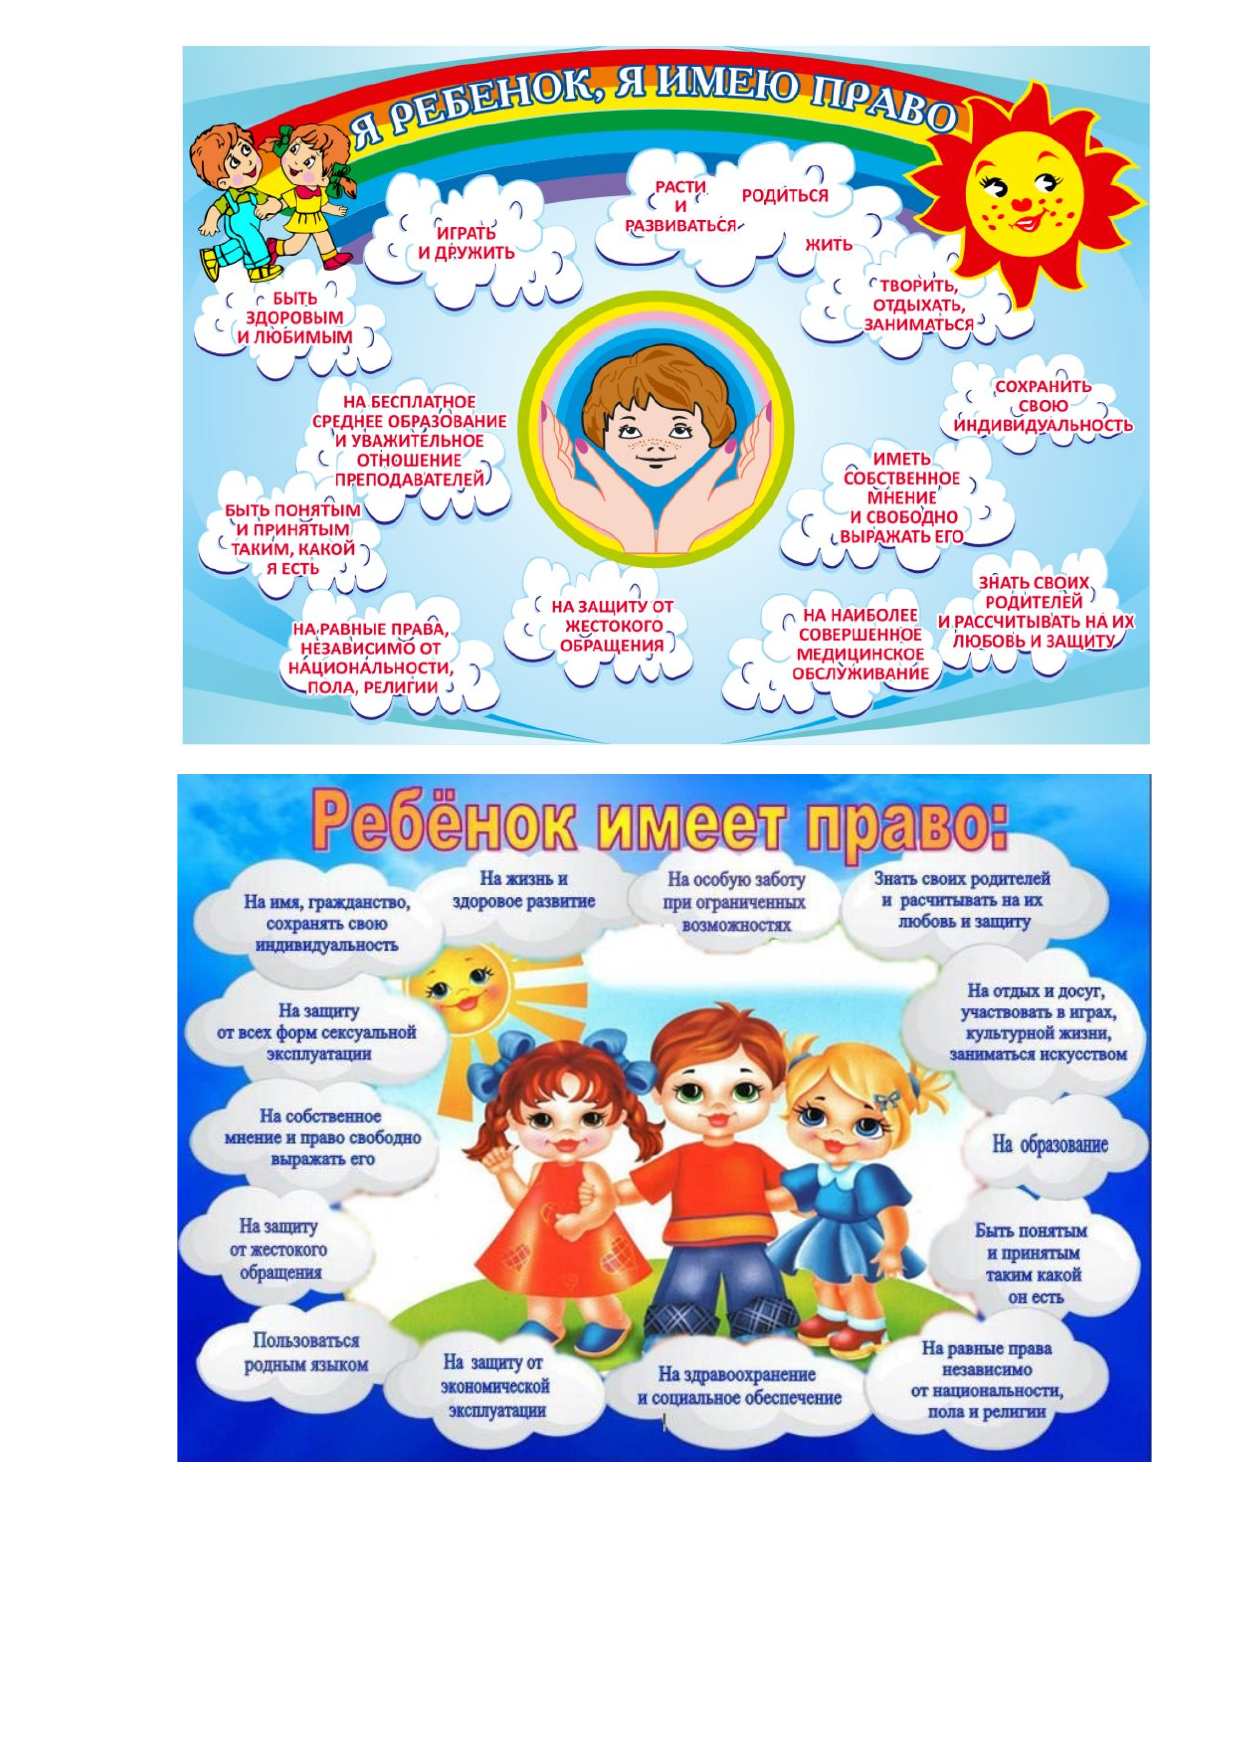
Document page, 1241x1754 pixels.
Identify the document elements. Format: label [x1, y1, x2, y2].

picture [177, 774, 1152, 1462]
picture [177, 44, 1152, 750]
